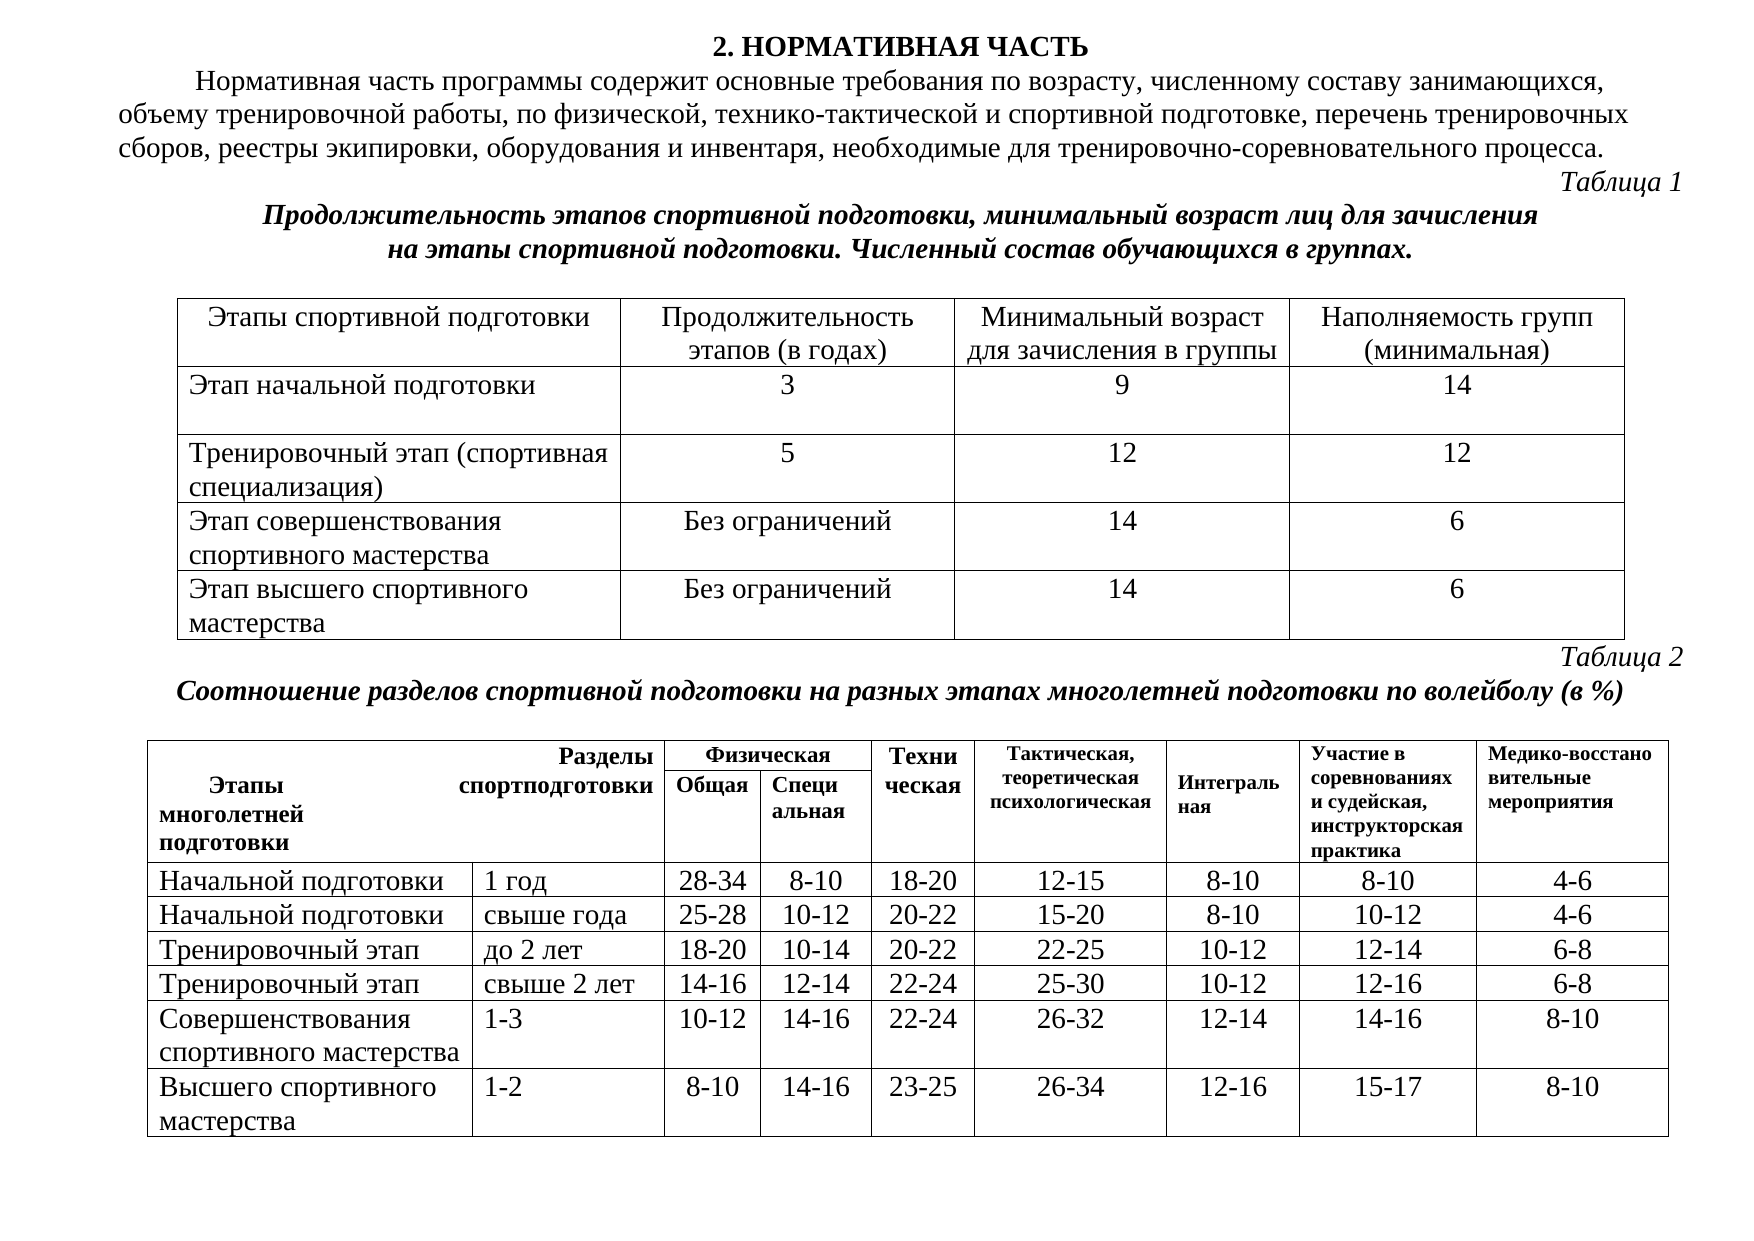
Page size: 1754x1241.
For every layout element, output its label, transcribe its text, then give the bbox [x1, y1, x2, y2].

table_cell до 2 лет [473, 932, 664, 965]
table_cell Без ограничений [621, 571, 954, 638]
table_cell Без ограничений [621, 503, 954, 570]
table_cell 28-34 [665, 863, 760, 896]
table_header Наполняемость групп (минимальная) [1290, 299, 1624, 366]
text Продолжительность этапов спортивной подготовки, минимальный возраст лиц для зачисления [118, 197, 1683, 231]
table_cell 9 [955, 367, 1289, 434]
table_header Тактическая, теоретическая психологическая [975, 741, 1166, 862]
table_cell 18-20 [665, 932, 760, 965]
table_cell 12-14 [1167, 1001, 1299, 1068]
table_header Разделы Этапы спортподготовки многолетней подготовки [148, 741, 664, 862]
table_header Техни ческая [872, 741, 974, 862]
table_header Минимальный возраст для зачисления в группы [955, 299, 1289, 366]
table_cell 5 [621, 435, 954, 502]
table_cell 3 [621, 367, 954, 434]
table_cell 6-8 [1477, 932, 1668, 965]
table_cell Совершенствования спортивного мастерства [148, 1001, 472, 1068]
table_cell 8-10 [665, 1069, 760, 1136]
table_cell 18-20 [872, 863, 974, 896]
table_cell 8-10 [1477, 1069, 1668, 1136]
table_cell Начальной подготовки [148, 863, 472, 896]
table_cell Этап высшего спортивного мастерства [178, 571, 620, 638]
table_cell 1 год [473, 863, 664, 896]
table_header Интегральная [1167, 741, 1299, 862]
table_cell 23-25 [872, 1069, 974, 1136]
table_cell 20-22 [872, 897, 974, 931]
table_cell Тренировочный этап [148, 966, 472, 1000]
table_cell 14-16 [1300, 1001, 1476, 1068]
table_cell 22-24 [872, 1001, 974, 1068]
table_header Физическая [665, 741, 871, 770]
table_cell Начальной подготовки [148, 897, 472, 931]
text Нормативная часть программы содержит основные требования по возрасту, численному составу занимающихся, [195, 63, 1683, 97]
text Соотношение разделов спортивной подготовки на разных этапах многолетней подготовки по волейболу (в %) [118, 673, 1683, 707]
table_header Участие в соревнованиях и судейская, инструкторская практика [1300, 741, 1476, 862]
table_cell 12-16 [1300, 966, 1476, 1000]
table_cell 10-12 [1300, 897, 1476, 931]
table_cell 12-14 [1300, 932, 1476, 965]
table_header Медико-восстано вительные мероприятия [1477, 741, 1668, 862]
table_cell 6 [1290, 503, 1624, 570]
table_cell 26-32 [975, 1001, 1166, 1068]
table_cell 12-14 [761, 966, 871, 1000]
table_cell 1-2 [473, 1069, 664, 1136]
table_cell 1-3 [473, 1001, 664, 1068]
text Таблица 2 [118, 639, 1683, 673]
table_cell 6 [1290, 571, 1624, 638]
table_cell 4-6 [1477, 863, 1668, 896]
table_cell 14 [955, 503, 1289, 570]
table_cell 8-10 [1167, 863, 1299, 896]
table_cell свыше 2 лет [473, 966, 664, 1000]
table_cell 10-14 [761, 932, 871, 965]
table_header Этапы спортивной подготовки [178, 299, 620, 366]
table_cell 15-20 [975, 897, 1166, 931]
table_cell 14-16 [665, 966, 760, 1000]
table_cell Этап начальной подготовки [178, 367, 620, 434]
table_cell свыше года [473, 897, 664, 931]
table_cell Этап совершенствования спортивного мастерства [178, 503, 620, 570]
table_cell 12 [1290, 435, 1624, 502]
table_cell 4-6 [1477, 897, 1668, 931]
table_cell 12 [955, 435, 1289, 502]
table_cell Специ альная [761, 771, 871, 862]
table_cell 22-25 [975, 932, 1166, 965]
table_cell 8-10 [761, 863, 871, 896]
table_cell 10-12 [1167, 966, 1299, 1000]
table_cell 25-28 [665, 897, 760, 931]
table_cell 12-15 [975, 863, 1166, 896]
text 2. НОРМАТИВНАЯ ЧАСТЬ [118, 29, 1683, 63]
table_cell 22-24 [872, 966, 974, 1000]
table_cell 10-12 [1167, 932, 1299, 965]
table_cell Общая [665, 771, 760, 862]
table_cell 10-12 [761, 897, 871, 931]
table_cell 14-16 [761, 1001, 871, 1068]
text на этапы спортивной подготовки. Численный состав обучающихся в группах. [118, 231, 1683, 264]
table_cell 15-17 [1300, 1069, 1476, 1136]
table_cell Тренировочный этап (спортивная специализация) [178, 435, 620, 502]
table_header Продолжительность этапов (в годах) [621, 299, 954, 366]
table_cell 14 [1290, 367, 1624, 434]
table_cell 8-10 [1300, 863, 1476, 896]
table_cell 8-10 [1477, 1001, 1668, 1068]
table_cell 6-8 [1477, 966, 1668, 1000]
table_cell 12-16 [1167, 1069, 1299, 1136]
table_cell Тренировочный этап [148, 932, 472, 965]
table_cell 20-22 [872, 932, 974, 965]
text Таблица 1 [118, 164, 1683, 197]
table_cell 8-10 [1167, 897, 1299, 931]
table_cell 14 [955, 571, 1289, 638]
table_cell Высшего спортивного мастерства [148, 1069, 472, 1136]
table_cell 14-16 [761, 1069, 871, 1136]
table_cell 25-30 [975, 966, 1166, 1000]
table_cell 26-34 [975, 1069, 1166, 1136]
text объему тренировочной работы, по физической, технико-тактической и спортивной подготовке, перечень тренировочных сборов, реестры экипировки, оборудования и инвентаря, необходимые для тренировочно-соревновательного процесса. [118, 97, 1683, 164]
table_cell 10-12 [665, 1001, 760, 1068]
